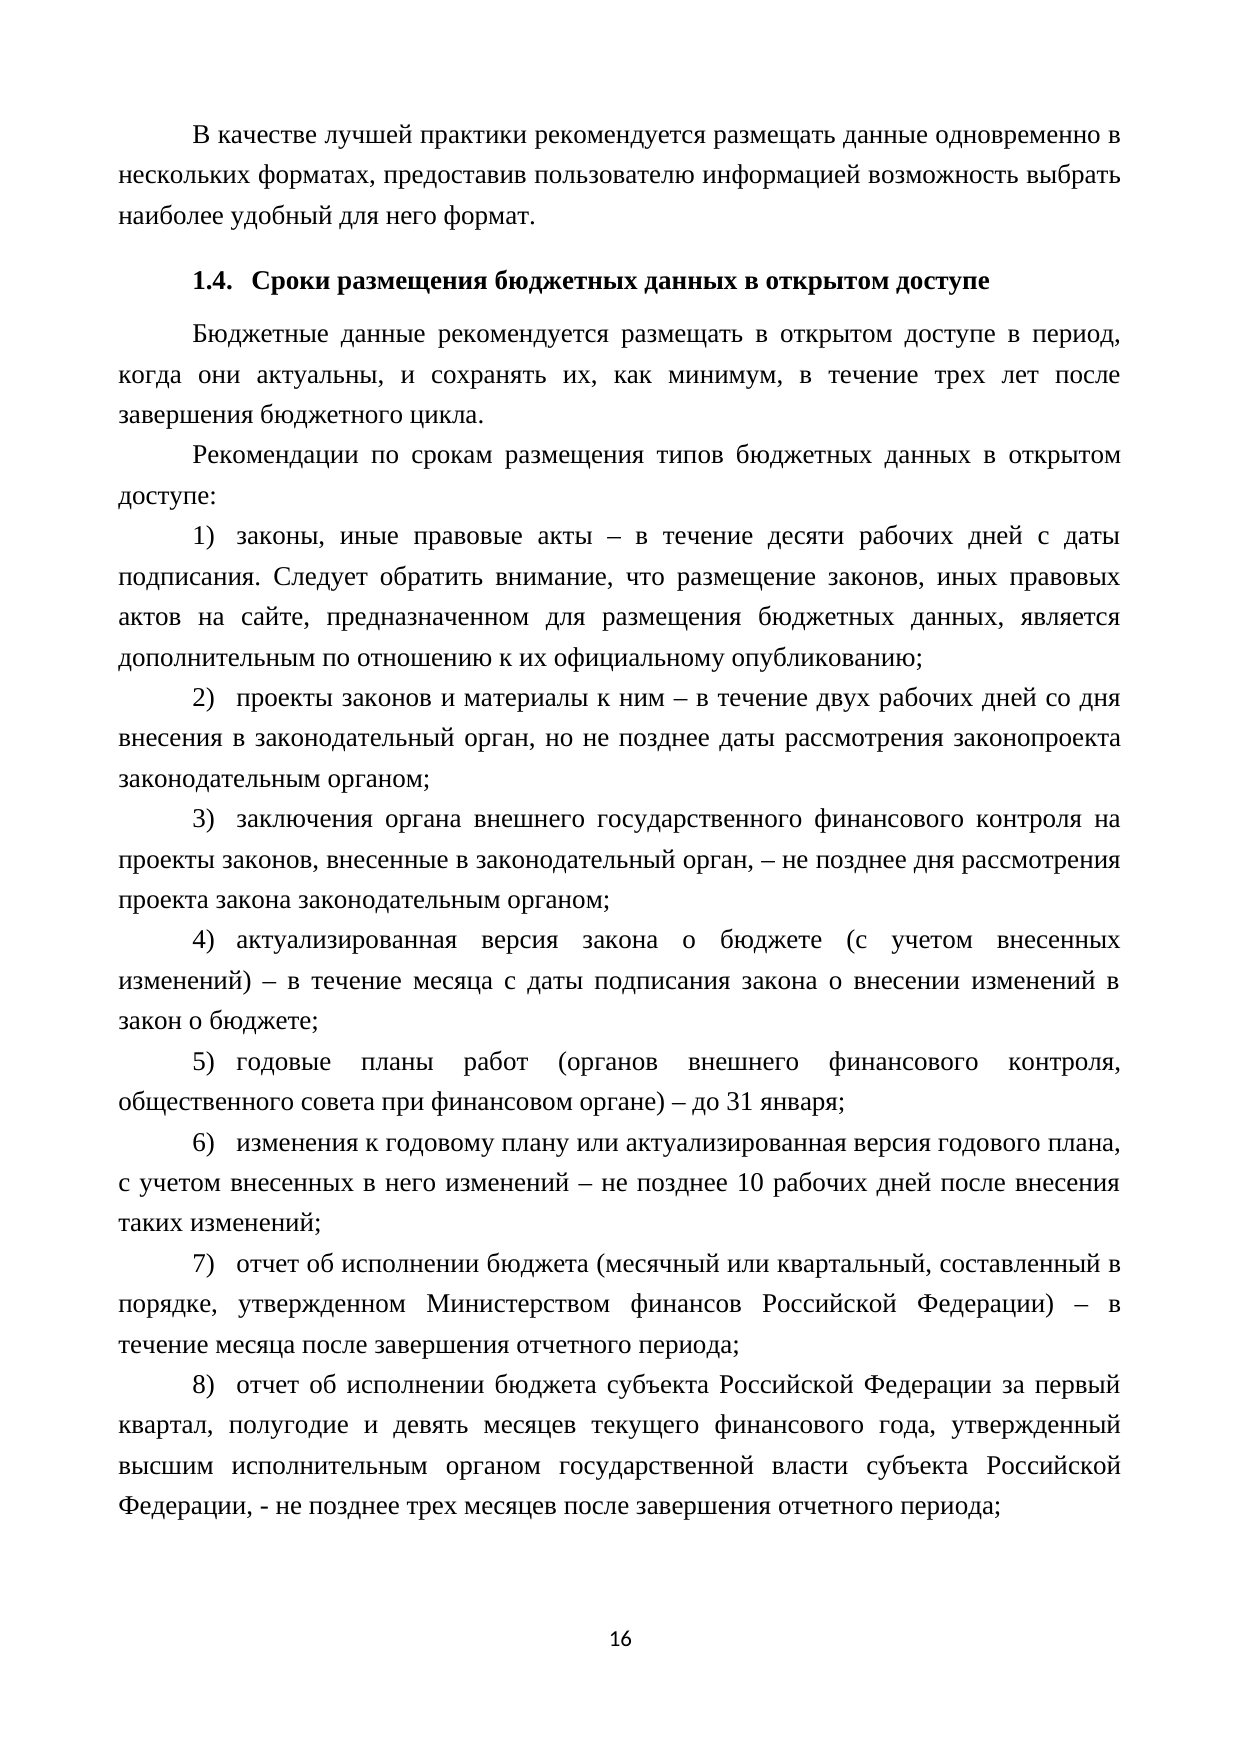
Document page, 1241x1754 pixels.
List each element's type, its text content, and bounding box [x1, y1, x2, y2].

list изменения к годовому плану или актуализированная версия годового плана, с учетом внесенных в него изменений – не позднее 10 рабочих дней после внесения таких изменений; [118, 1126, 1122, 1238]
list актуализированная версия закона о бюджете (с учетом внесенных изменений) – в течение месяца с даты подписания закона о внесении изменений в закон о бюджете; [118, 923, 1122, 1036]
text Рекомендации по срокам размещения типов бюджетных данных в открытом доступе: [118, 438, 1122, 510]
list законы, иные правовые акты – в течение десяти рабочих дней с даты подписания. Следует обратить внимание, что размещение законов, иных правовых актов на сайте, предназначенном для размещения бюджетных данных, является дополнительным по отношению к их официальному опубликованию; [118, 519, 1122, 672]
list проекты законов и материалы к ним – в течение двух рабочих дней со дня внесения в законодательный орган, но не позднее даты рассмотрения законопроекта законодательным органом; [118, 681, 1122, 793]
list Сроки размещения бюджетных данных в открытом доступе [192, 264, 1122, 296]
list В качестве лучшей практики рекомендуется размещать данные одновременно в нескольких форматах, предоставив пользователю информацией возможность выбрать наиболее удобный для него формат. [118, 118, 1122, 230]
text Бюджетные данные рекомендуется размещать в открытом доступе в период, когда они актуальны, и сохранять их, как минимум, в течение трех лет после завершения бюджетного цикла. [118, 317, 1122, 429]
list отчет об исполнении бюджета (месячный или квартальный, составленный в порядке, утвержденном Министерством финансов Российской Федерации) – в течение месяца после завершения отчетного периода; [118, 1247, 1122, 1359]
list отчет об исполнении бюджета субъекта Российской Федерации за первый квартал, полугодие и девять месяцев текущего финансового года, утвержденный высшим исполнительным органом государственной власти субъекта Российской Федерации, - не позднее трех месяцев после завершения отчетного периода; [118, 1368, 1122, 1521]
list годовые планы работ (органов внешнего финансового контроля, общественного совета при финансовом органе) – до 31 января; [118, 1045, 1122, 1116]
list заключения органа внешнего государственного финансового контроля на проекты законов, внесенные в законодательный орган, – не позднее дня рассмотрения проекта закона законодательным органом; [118, 802, 1122, 914]
